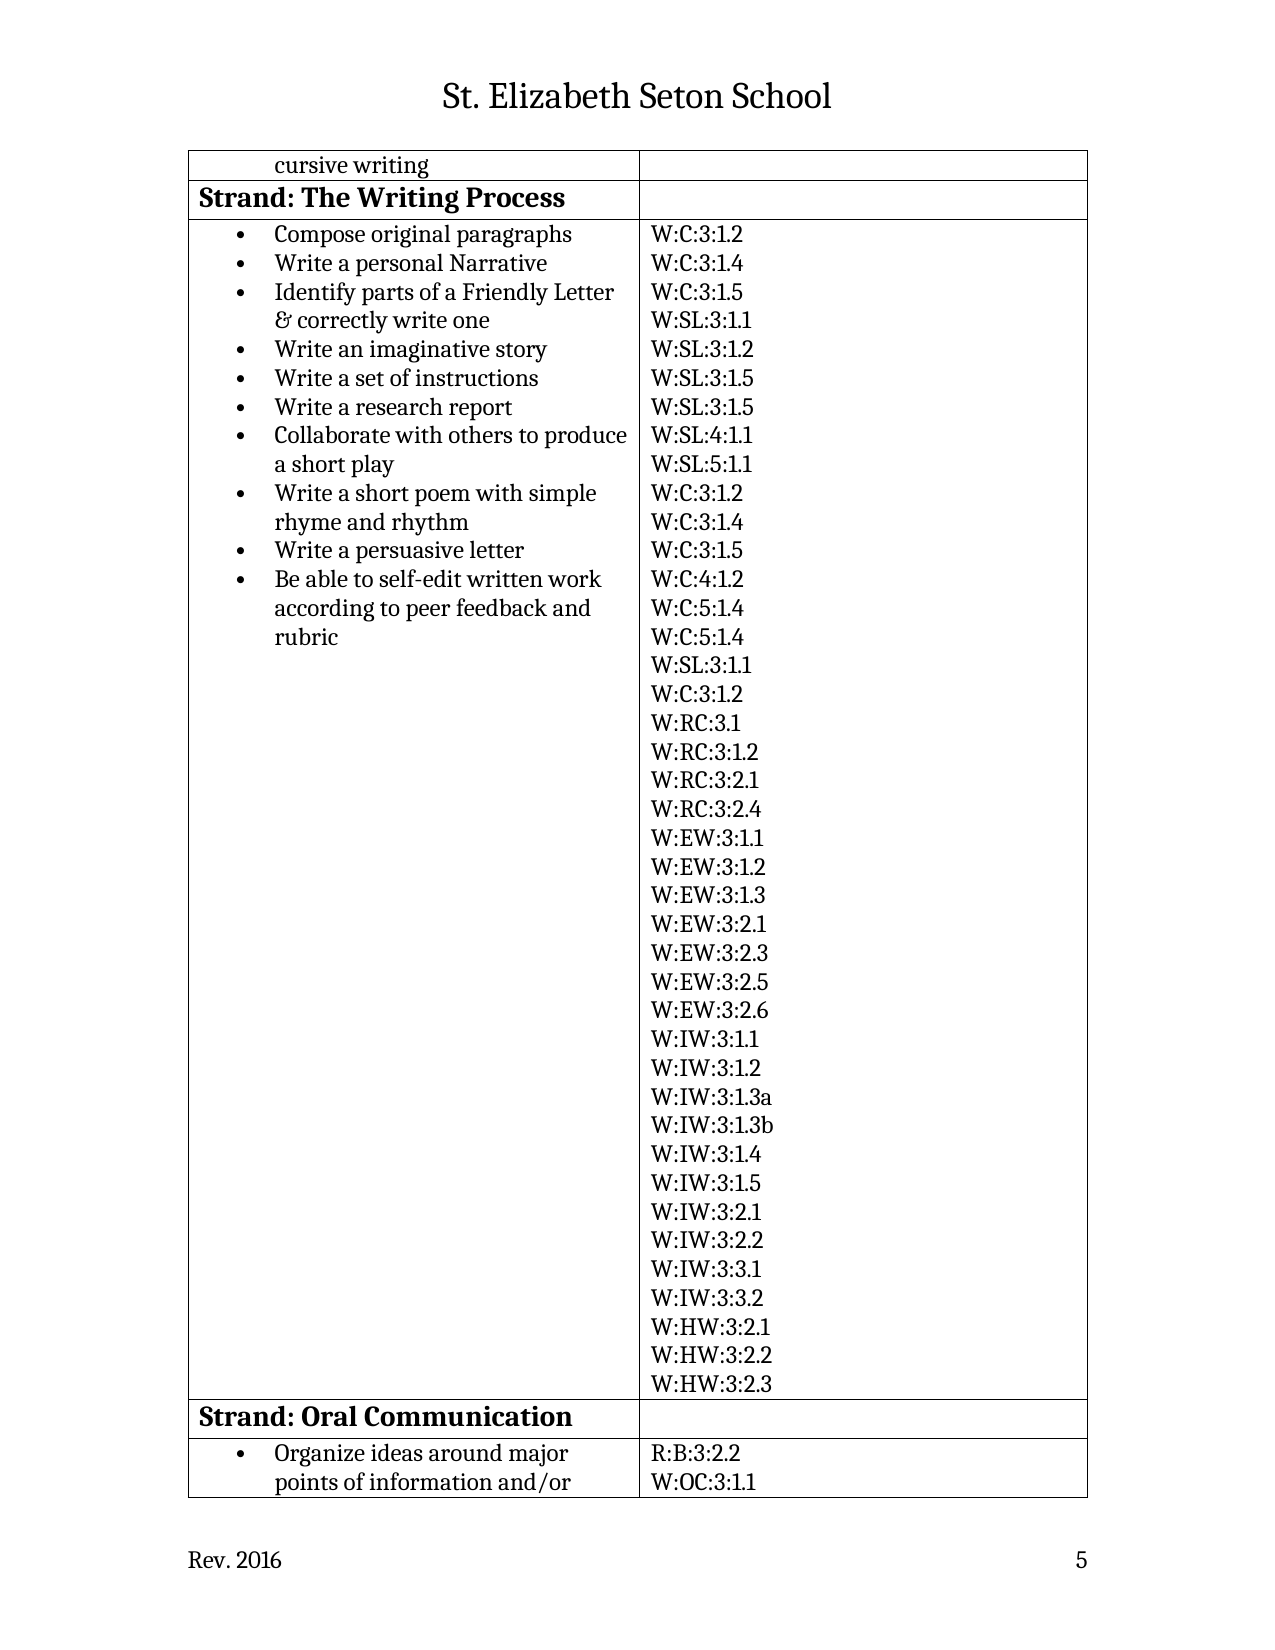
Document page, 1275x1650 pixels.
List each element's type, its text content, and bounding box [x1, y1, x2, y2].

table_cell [189, 1439, 639, 1497]
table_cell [640, 1439, 1087, 1497]
table_cell Strand: The Writing Process [189, 181, 639, 219]
table_cell [640, 1400, 1087, 1438]
table_cell W:C:3:1.2 W:C:3:1.4 W:C:3:1.5 W:SL:3:1.1 W:SL:3:1.2 W:SL:3:1.5 W:SL:3:1.5 W:SL:4:1.1 W:SL:5:1.1 W:C:3:1.2 W:C:3:1.4 W:C:3:1.5 W:C:4:1.2 W:C:5:1.4 W:C:5:1.4 W:SL:3:1.1 W:C:3:1.2 W:RC:3.1 W:RC:3:1.2 W:RC:3:2.1 W:RC:3:2.4 W:EW:3:1.1 W:EW:3:1.2 W:EW:3:1.3 W:EW:3:2.1 W:EW:3:2.3 W:EW:3:2.5 W:EW:3:2.6 W:IW:3:1.1 W:IW:3:1.2 W:IW:3:1.3a W:IW:3:1.3b W:IW:3:1.4 W:IW:3:1.5 W:IW:3:2.1 W:IW:3:2.2 W:IW:3:3.1 W:IW:3:3.2 W:HW:3:2.1 W:HW:3:2.2 W:HW:3:2.3 [640, 220, 1087, 1399]
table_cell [640, 151, 1087, 180]
table_cell Compose original paragraphs Write a personal Narrative Identify parts of a Friendly Letter & correctly write one Write an imaginative story Write a set of instructions Write a research report Collaborate with others to produce a short play Write a short poem with simple rhyme and rhythm Write a persuasive letter Be able to self-edit written work according to peer feedback and rubric [189, 220, 639, 1399]
table_cell [640, 181, 1087, 219]
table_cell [189, 151, 639, 180]
table_cell Strand: Oral Communication [189, 1400, 639, 1438]
